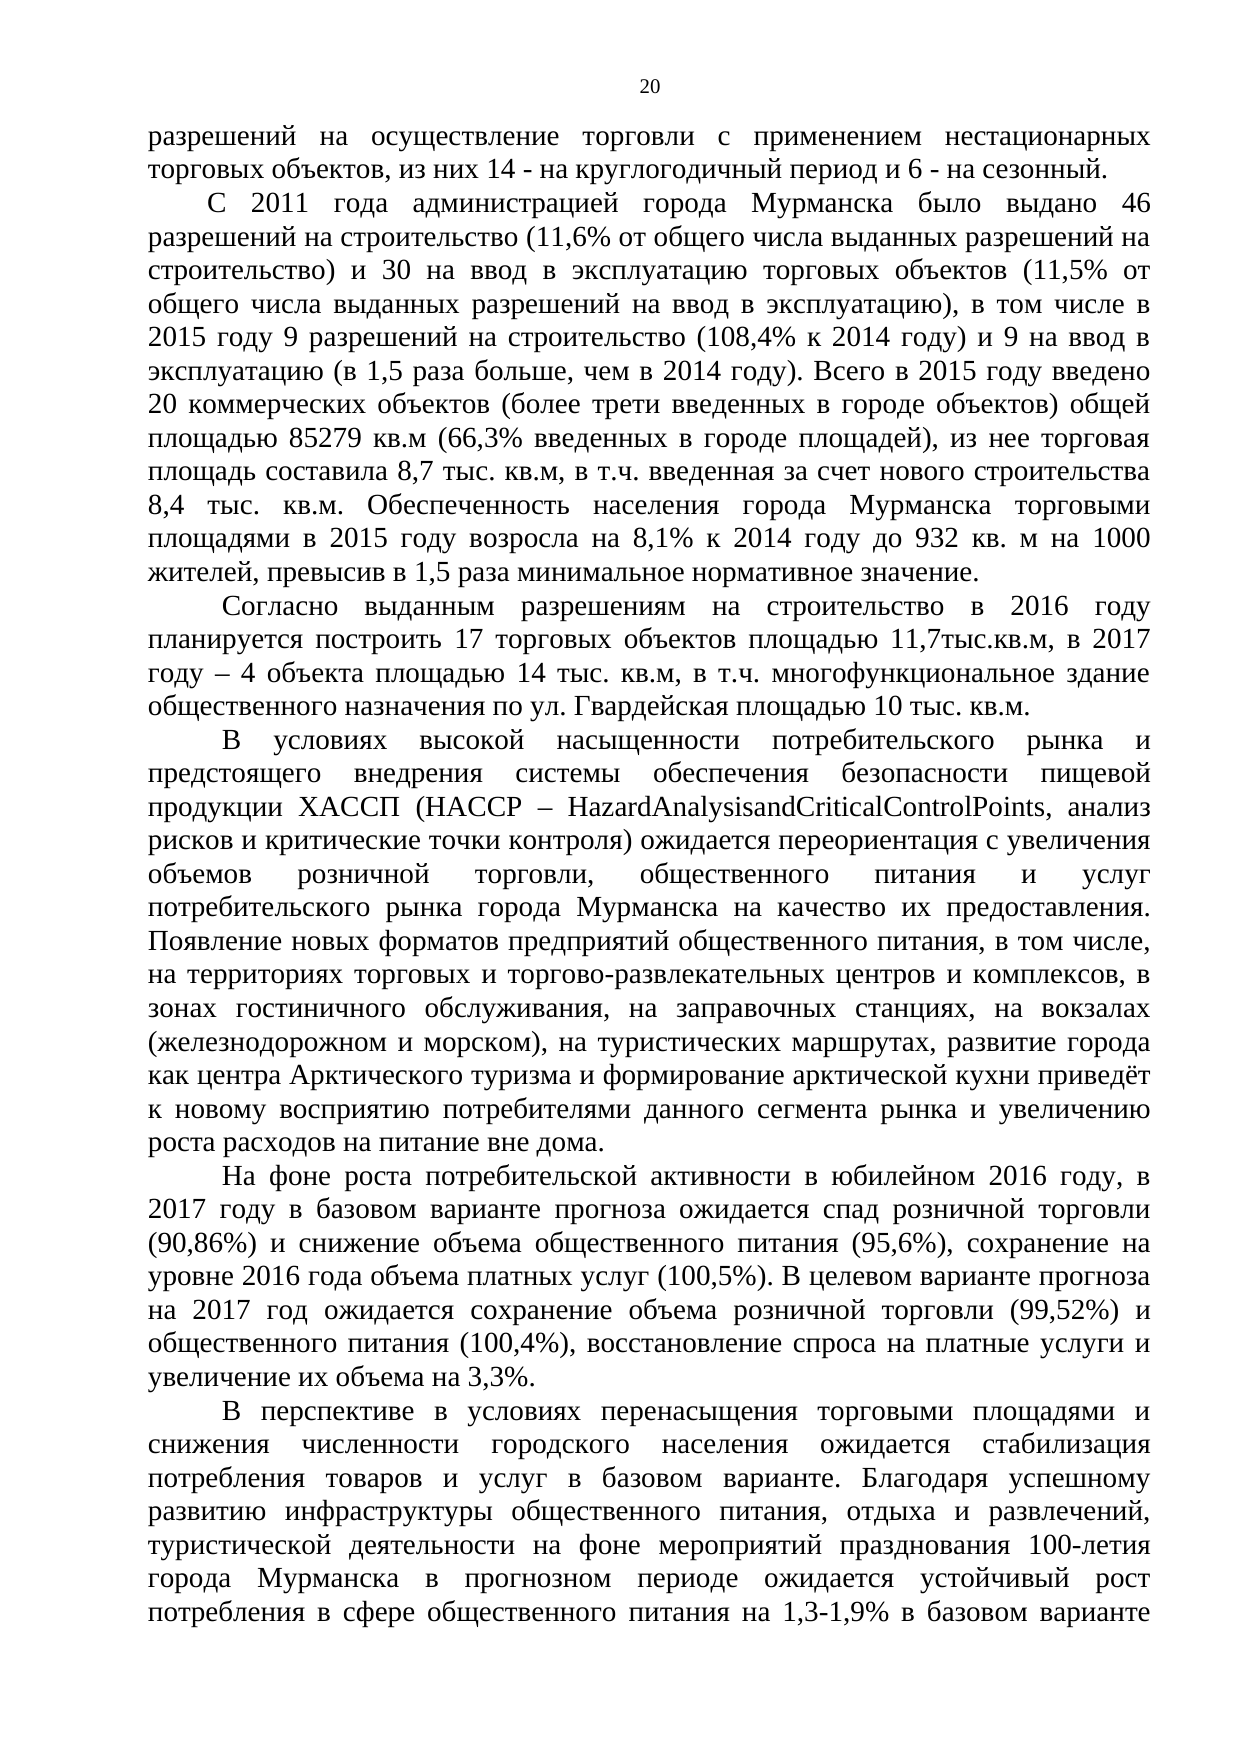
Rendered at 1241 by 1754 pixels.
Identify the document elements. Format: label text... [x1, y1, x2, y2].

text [148, 118, 1152, 185]
text В условиях высокой насыщенности потребительского рынка и предстоящего внедрения системы обеспечения безопасности пищевой продукции ХАССП (HACCP – HazardAnalysisandCriticalControlPoints, анализ рисков и критические точки контроля) ожидается переориентация с увеличения объемов розничной торговли, общественного питания и услуг потребительского рынка города Мурманска на качество их предоставления. Появление новых форматов предприятий общественного питания, в том числе, на территориях торговых и торгово-развлекательных центров и комплексов, в зонах гостиничного обслуживания, на заправочных станциях, на вокзалах (железнодорожном и морском), на туристических маршрутах, развитие города как центра Арктического туризма и формирование арктической кухни приведёт к новому восприятию потребителями данного сегмента рынка и увеличению роста расходов на питание вне дома. [148, 722, 1152, 1158]
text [148, 1393, 1152, 1627]
text Согласно выданным разрешениям на строительство в 2016 году планируется построить 17 торговых объектов площадью 11,7тыс.кв.м, в 2017 году – 4 объекта площадью 14 тыс. кв.м, в т.ч. многофункциональное здание общественного назначения по ул. Гвардейская площадью 10 тыс. кв.м. [148, 588, 1152, 722]
text С 2011 года администрацией города Мурманска было выдано 46 разрешений на строительство (11,6% от общего числа выданных разрешений на строительство) и 30 на ввод в эксплуатацию торговых объектов (11,5% от общего числа выданных разрешений на ввод в эксплуатацию), в том числе в 2015 году 9 разрешений на строительство (108,4% к 2014 году) и 9 на ввод в эксплуатацию (в 1,5 раза больше, чем в 2014 году). Всего в 2015 году введено 20 коммерческих объектов (более трети введенных в городе объектов) общей площадью 85279 кв.м (66,3% введенных в городе площадей), из нее торговая площадь составила 8,7 тыс. кв.м, в т.ч. введенная за счет нового строительства 8,4 тыс. кв.м. Обеспеченность населения города Мурманска торговыми площадями в 2015 году возросла на 8,1% к 2014 году до 932 кв. м на 1000 жителей, превысив в 1,5 раза минимальное нормативное значение. [148, 185, 1152, 588]
text На фоне роста потребительской активности в юбилейном 2016 году, в 2017 году в базовом варианте прогноза ожидается спад розничной торговли (90,86%) и снижение объема общественного питания (95,6%), сохранение на уровне 2016 года объема платных услуг (100,5%). В целевом варианте прогноза на 2017 год ожидается сохранение объема розничной торговли (99,52%) и общественного питания (100,4%), восстановление спроса на платные услуги и увеличение их объема на 3,3%. [148, 1158, 1152, 1393]
